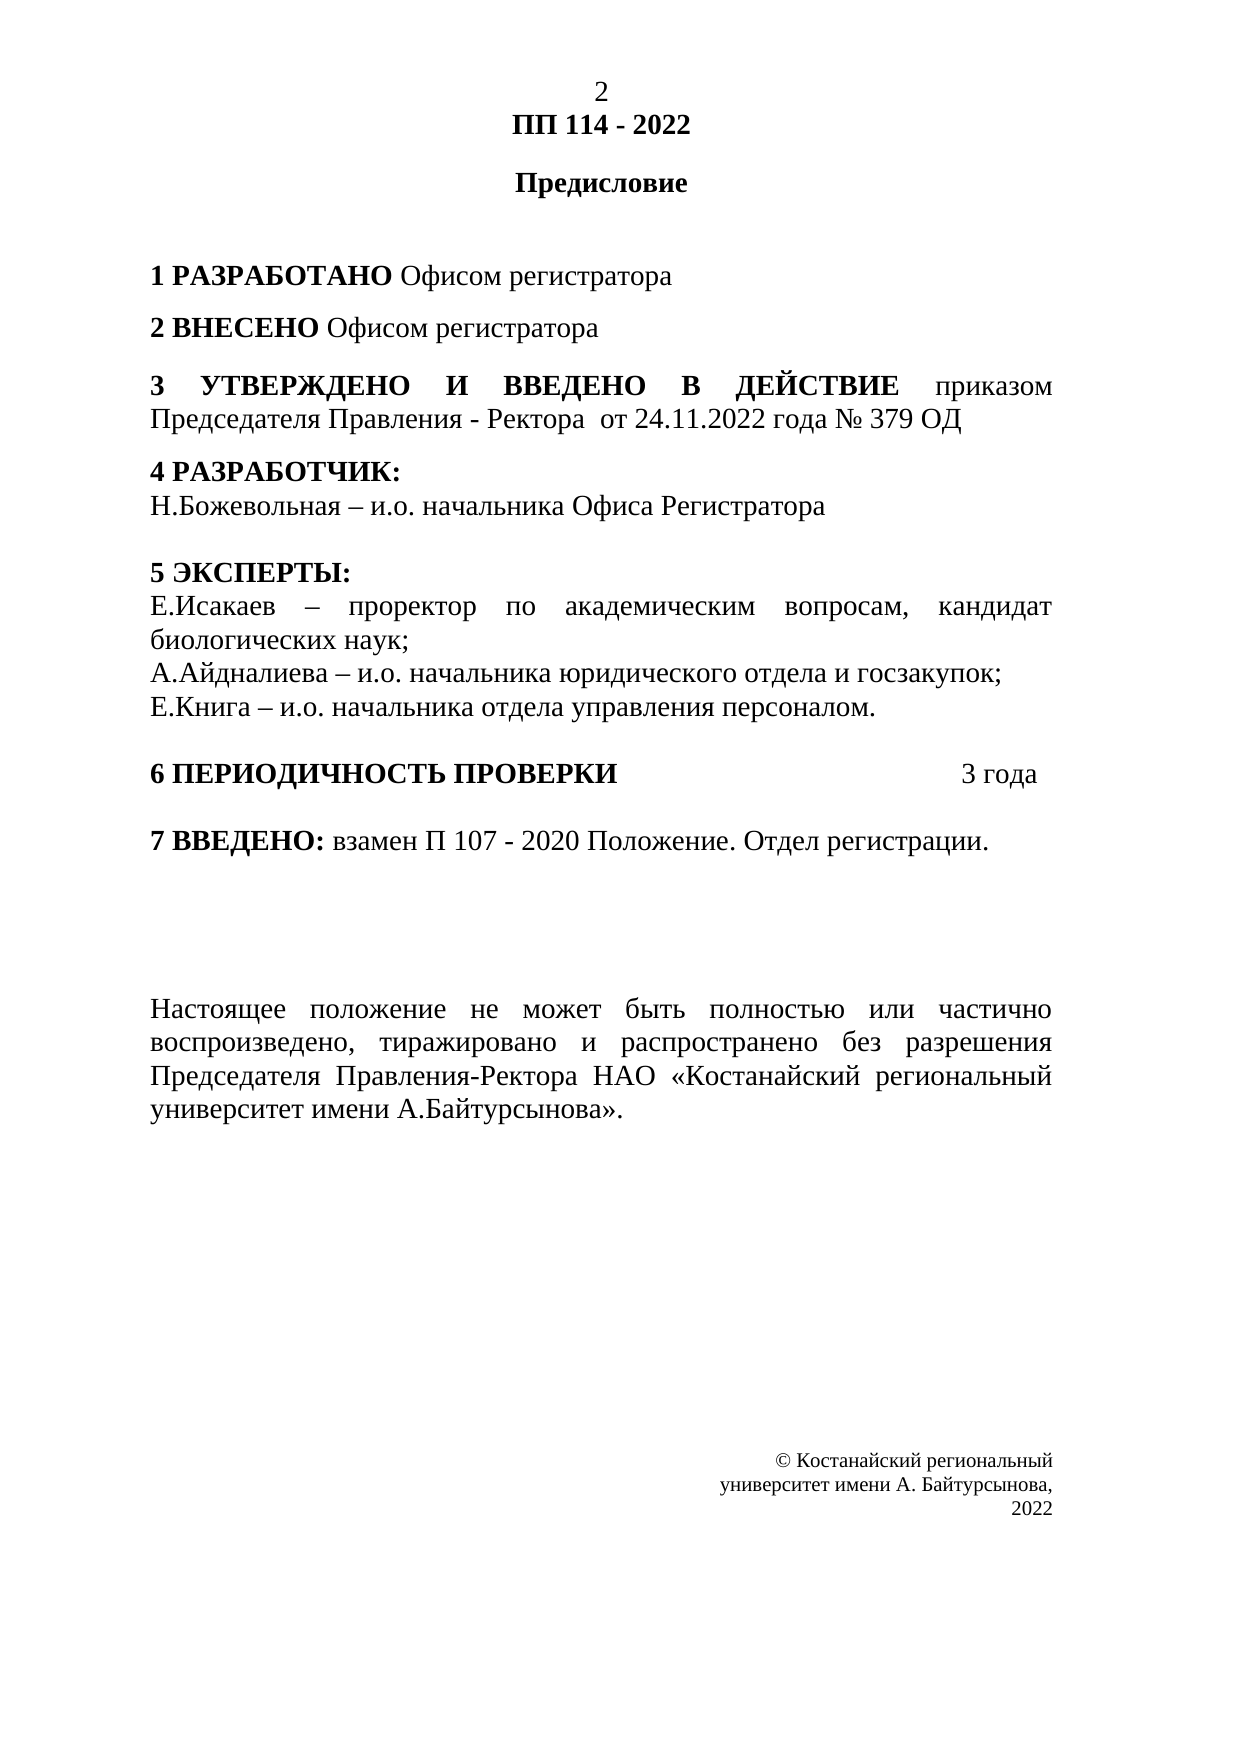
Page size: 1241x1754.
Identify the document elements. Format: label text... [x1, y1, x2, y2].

text 2 ВНЕСЕНО Офисом регистратора [150, 311, 1053, 344]
text Предисловие [150, 165, 1053, 198]
text Н.Божевольная – и.о. начальника Офиса Регистратора [150, 488, 1053, 521]
text 6 Периодичность проверки 3 года [150, 756, 1053, 790]
text 4 Разработчик: [150, 454, 1053, 488]
text 3 УтвержденО и введенО в действие приказом Председателя Правления - Ректора от 24.11.2022 года № 379 ОД [150, 368, 1053, 435]
text Настоящее положение не может быть полностью или частично воспроизведено, тиражировано и распространено без разрешения Председателя Правления-Ректора НАО «Костанайский региональный университет имени А.Байтурсынова». [150, 991, 1053, 1125]
text А.Айдналиева – и.о. начальника юридического отдела и госзакупок; [150, 656, 1053, 689]
text Е.Книга – и.о. начальника отдела управления персоналом. [150, 689, 1053, 723]
text © Костанайский региональный [694, 1447, 1053, 1472]
text 5 Эксперты: [150, 555, 1053, 588]
text 1 РазработанО Офисом регистратора [150, 258, 1053, 291]
text университет имени А. Байтурсынова, 2022 [694, 1472, 1053, 1520]
text Е.Исакаев – проректор по академическим вопросам, кандидат биологических наук; [150, 588, 1053, 656]
text 7 ВВЕДЕНО: взамен П 107 - 2020 Положение. Отдел регистрации. [150, 823, 1053, 857]
